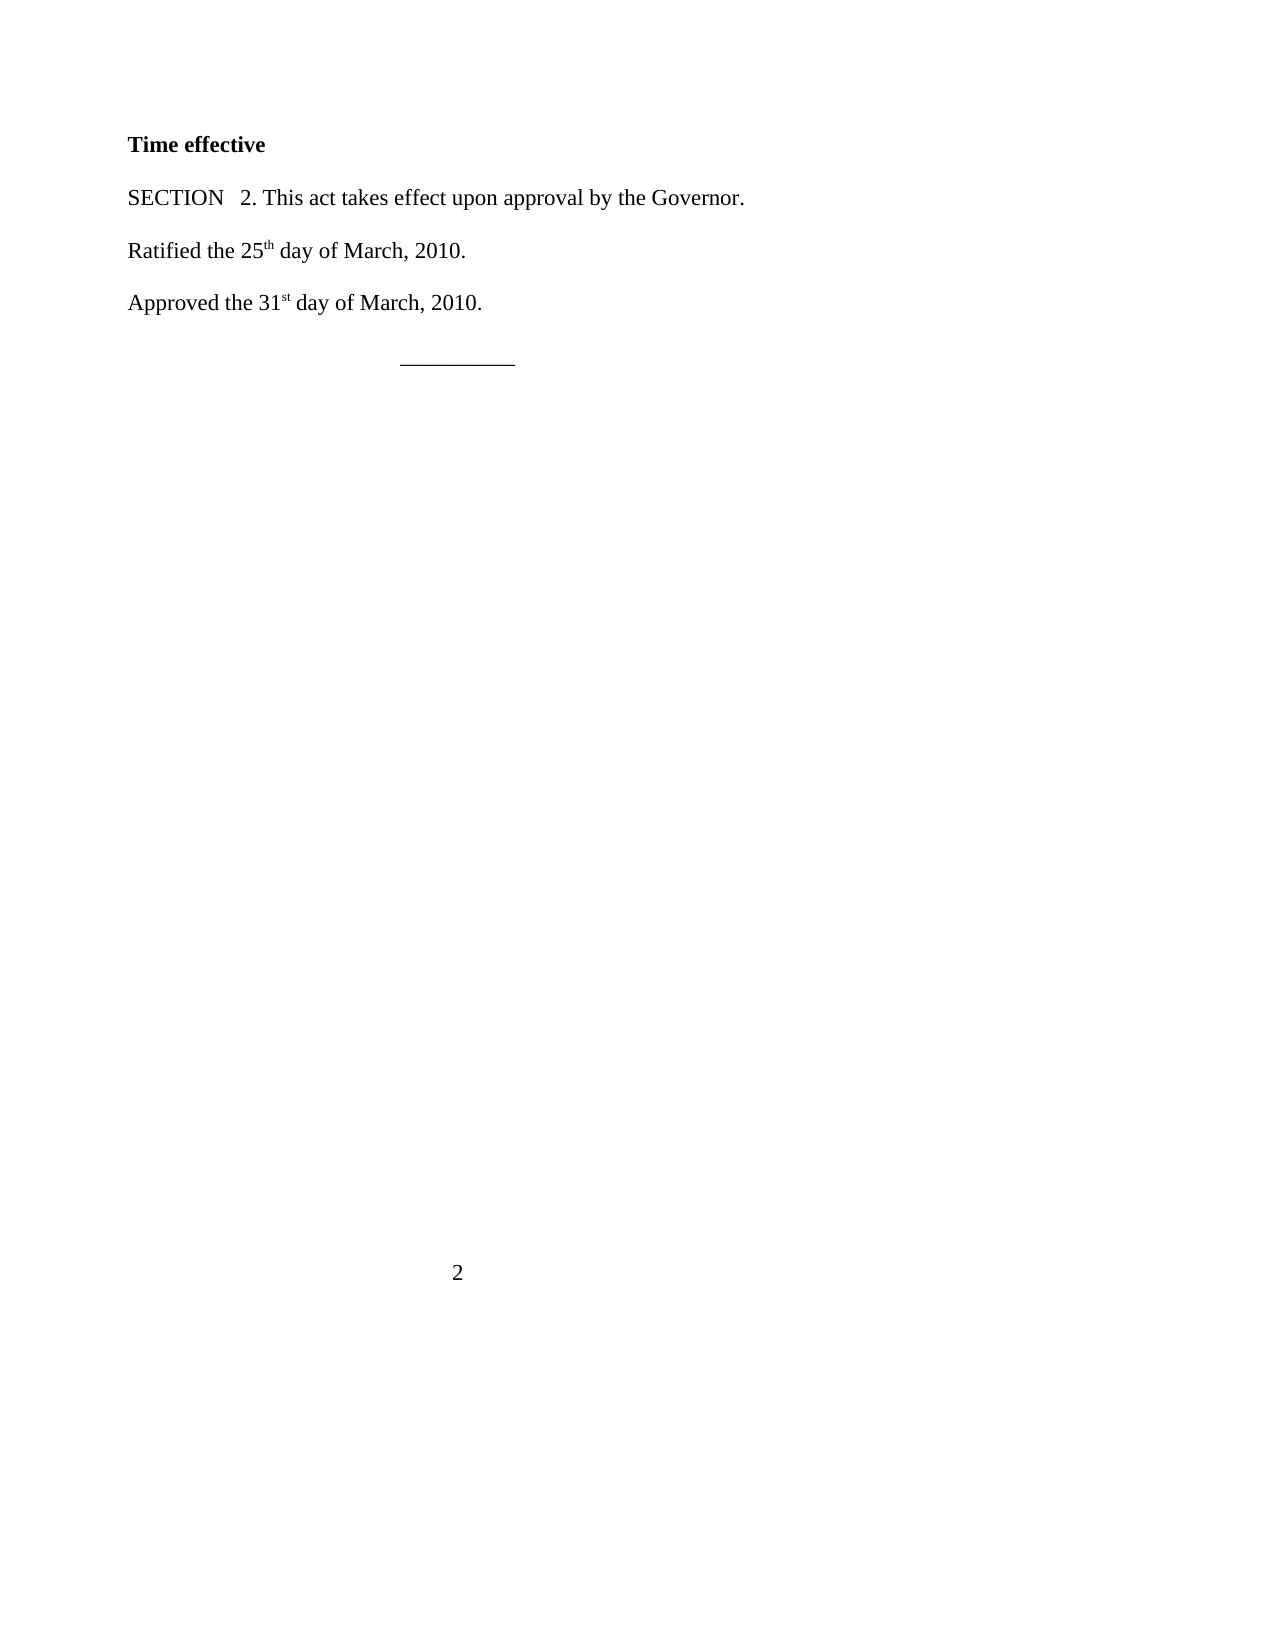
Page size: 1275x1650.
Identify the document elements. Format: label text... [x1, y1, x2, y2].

text Time effective [127, 131, 787, 158]
text Approved the 31st day of March, 2010. [127, 289, 787, 316]
text Ratified the 25th day of March, 2010. [127, 237, 787, 263]
text __________ [127, 342, 787, 368]
text SECTION 2. This act takes effect upon approval by the Governor. [127, 184, 787, 210]
